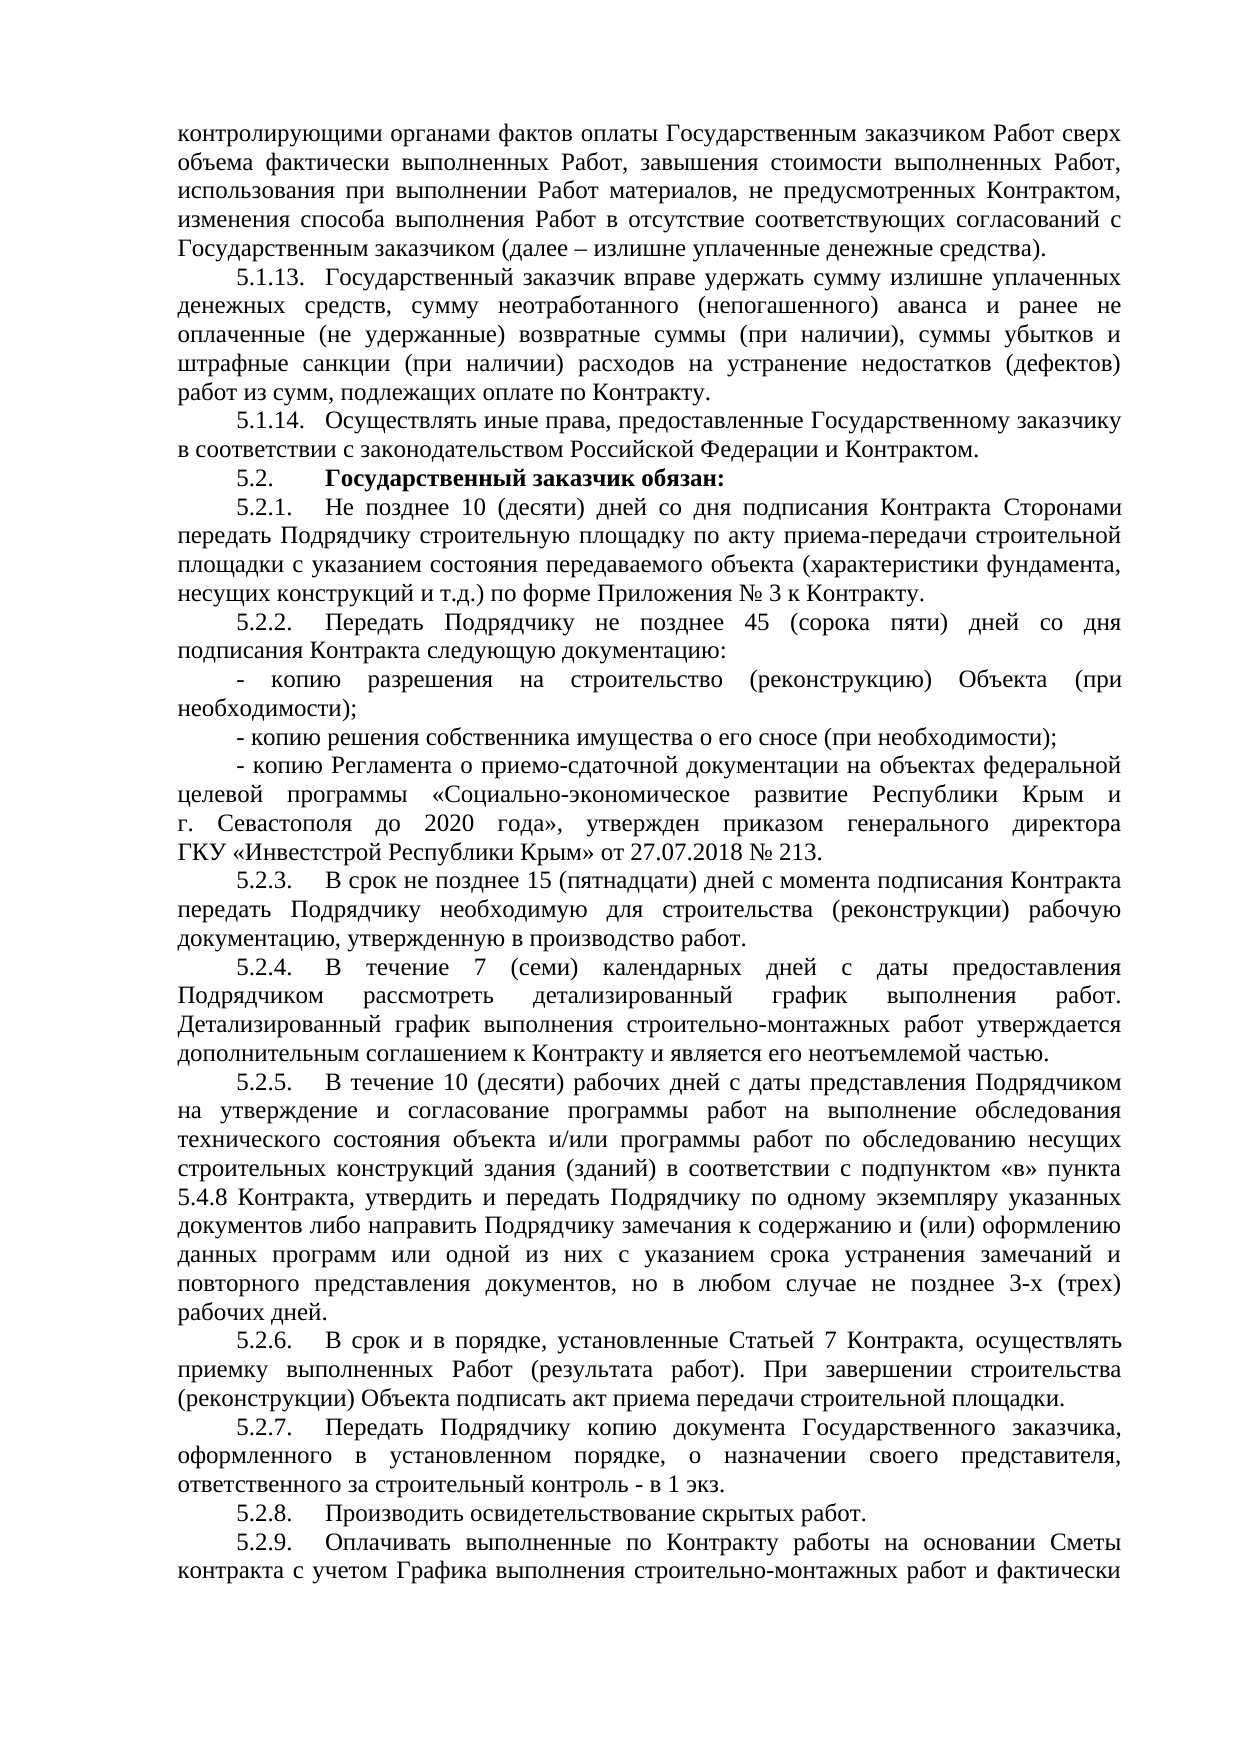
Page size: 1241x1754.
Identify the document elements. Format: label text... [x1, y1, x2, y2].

list Не позднее 10 (десяти) дней со дня подписания Контракта Сторонами передать Подрядчику строительную площадку по акту приема-передачи строительной площадки с указанием состояния передаваемого объекта (характеристики фундамента, несущих конструкций и т.д.) по форме Приложения № 3 к Контракту. [177, 492, 1122, 607]
text - копию Регламента о приемо-сдаточной документации на объектах федеральной целевой программы «Социально-экономическое развитие Республики Крым и г. Севастополя до 2020 года», утвержден приказом генерального директора ГКУ «Инвестстрой Республики Крым» от 27.07.2018 № 213. [177, 751, 1122, 866]
list Государственный заказчик вправе удержать сумму излишне уплаченных денежных средств, сумму неотработанного (непогашенного) аванса и ранее не оплаченные (не удержанные) возвратные суммы (при наличии), суммы убытков и штрафные санкции (при наличии) расходов на устранение недостатков (дефектов) работ из сумм, подлежащих оплате по Контракту. [177, 262, 1122, 406]
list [177, 1527, 1122, 1584]
list Государственный заказчик обязан: [177, 463, 1122, 492]
list Передать Подрядчику копию документа Государственного заказчика, оформленного в установленном порядке, о назначении своего представителя, ответственного за строительный контроль - в 1 экз. [177, 1412, 1122, 1498]
list Осуществлять иные права, предоставленные Государственному заказчику в соответствии с законодательством Российской Федерации и Контрактом. [177, 406, 1122, 463]
list В срок не позднее 15 (пятнадцати) дней с момента подписания Контракта передать Подрядчику необходимую для строительства (реконструкции) рабочую документацию, утвержденную в производство работ. [177, 866, 1122, 952]
list В течение 7 (семи) календарных дней с даты предоставления Подрядчиком рассмотреть детализированный график выполнения работ. Детализированный график выполнения строительно-монтажных работ утверждается дополнительным соглашением к Контракту и является его неотъемлемой частью. [177, 952, 1122, 1067]
list В срок и в порядке, установленные Статьей 7 Контракта, осуществлять приемку выполненных Работ (результата работ). При завершении строительства (реконструкции) Объекта подписать акт приема передачи строительной площадки. [177, 1326, 1122, 1412]
list В течение 10 (десяти) рабочих дней с даты представления Подрядчиком на утверждение и согласование программы работ на выполнение обследования технического состояния объекта и/или программы работ по обследованию несущих строительных конструкций здания (зданий) в соответствии с подпунктом «в» пункта 5.4.8 Контракта, утвердить и передать Подрядчику по одному экземпляру указанных документов либо направить Подрядчику замечания к содержанию и (или) оформлению данных программ или одной из них с указанием срока устранения замечаний и повторного представления документов, но в любом случае не позднее 3-х (трех) рабочих дней. [177, 1067, 1122, 1326]
text - копию разрешения на строительство (реконструкцию) Объекта (при необходимости); [177, 664, 1122, 722]
list Передать Подрядчику не позднее 45 (сорока пяти) дней со дня подписания Контракта следующую документацию: [177, 607, 1122, 664]
text - копию решения собственника имущества о его сносе (при необходимости); [177, 722, 1122, 751]
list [177, 118, 1122, 262]
list Производить освидетельствование скрытых работ. [177, 1498, 1122, 1527]
